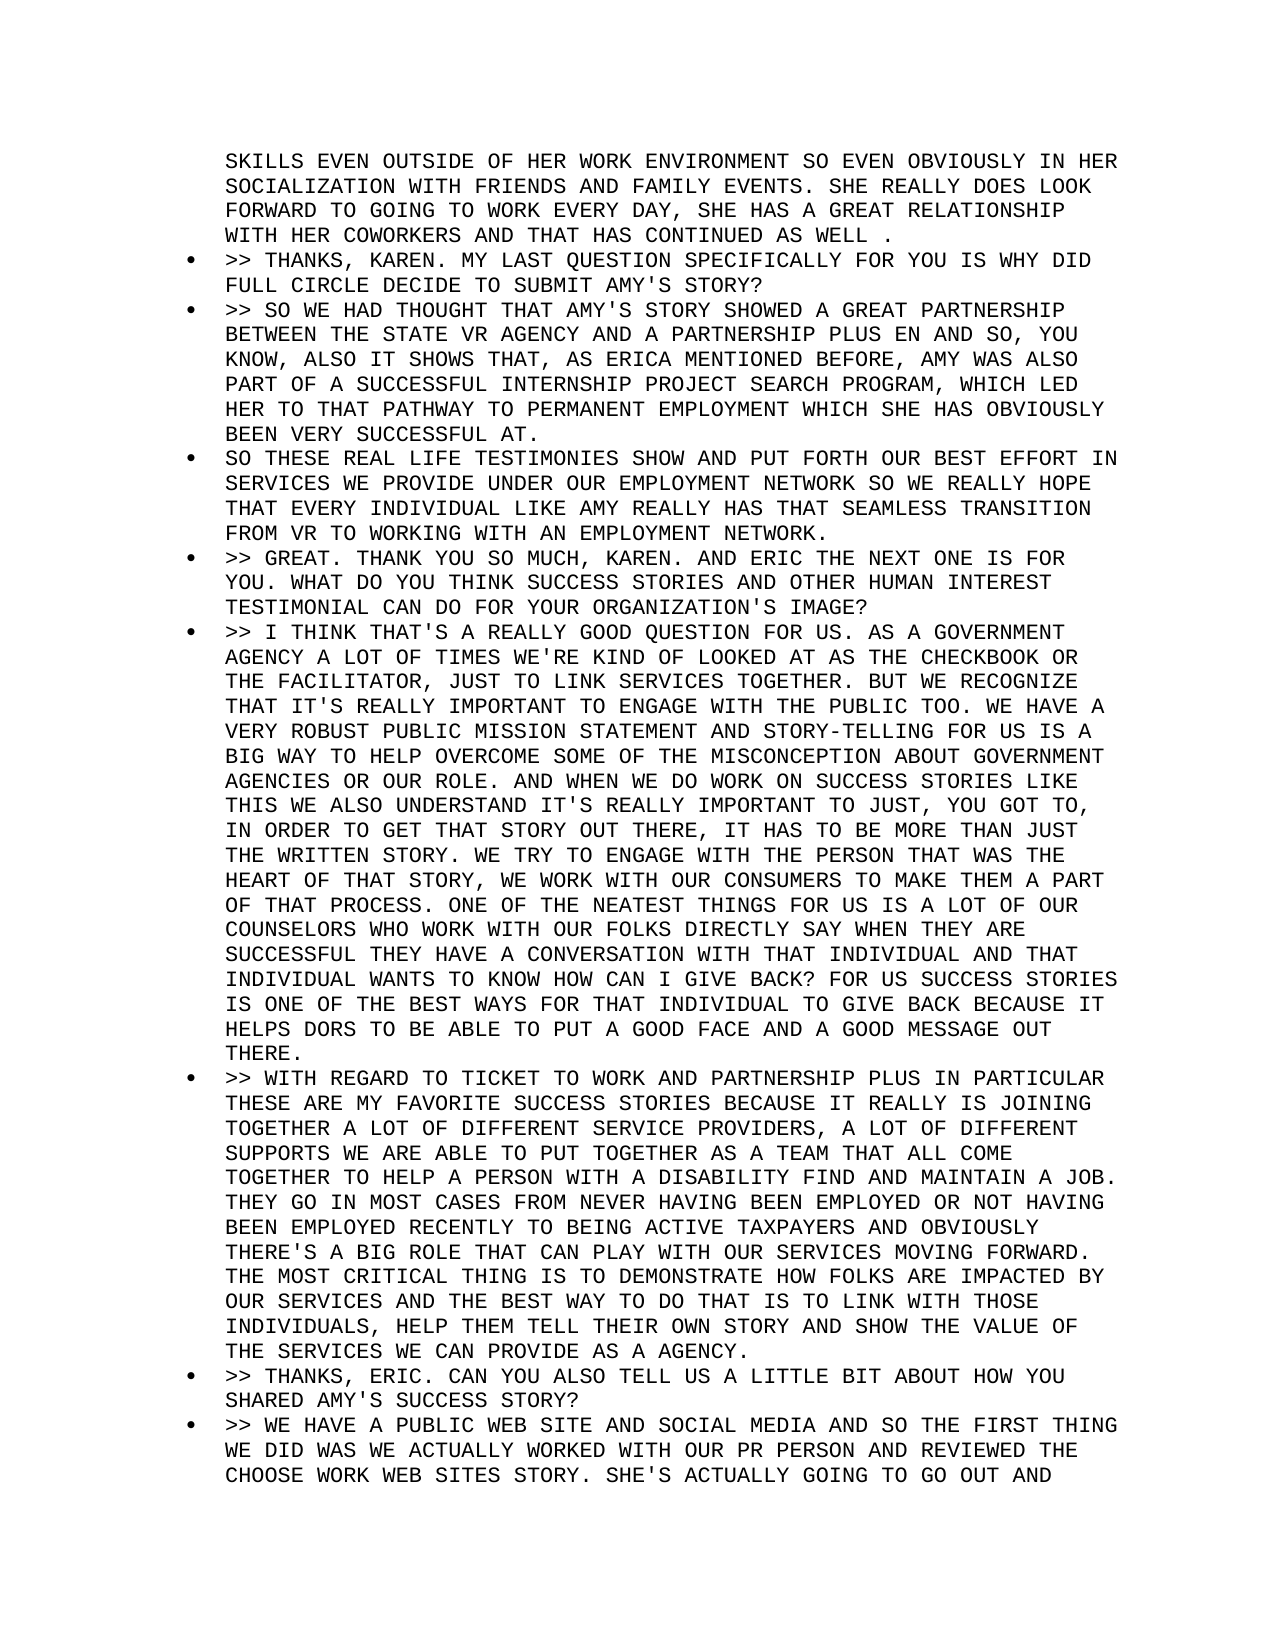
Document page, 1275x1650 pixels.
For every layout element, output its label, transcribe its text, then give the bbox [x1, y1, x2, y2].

list >> SO WE HAD THOUGHT THAT AMY'S STORY SHOWED A GREAT PARTNERSHIP BETWEEN THE STATE VR AGENCY AND A PARTNERSHIP PLUS EN AND SO, YOU KNOW, ALSO IT SHOWS THAT, AS ERICA MENTIONED BEFORE, AMY WAS ALSO PART OF A SUCCESSFUL INTERNSHIP PROJECT SEARCH PROGRAM, WHICH LED HER TO THAT PATHWAY TO PERMANENT EMPLOYMENT WHICH SHE HAS OBVIOUSLY BEEN VERY SUCCESSFUL AT. [187, 299, 1125, 447]
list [187, 1414, 1125, 1489]
list SO THESE REAL LIFE TESTIMONIES SHOW AND PUT FORTH OUR BEST EFFORT IN SERVICES WE PROVIDE UNDER OUR EMPLOYMENT NETWORK SO WE REALLY HOPE THAT EVERY INDIVIDUAL LIKE AMY REALLY HAS THAT SEAMLESS TRANSITION FROM VR TO WORKING WITH AN EMPLOYMENT NETWORK. [187, 447, 1125, 547]
list >> I THINK THAT'S A REALLY GOOD QUESTION FOR US. AS A GOVERNMENT AGENCY A LOT OF TIMES WE'RE KIND OF LOOKED AT AS THE CHECKBOOK OR THE FACILITATOR, JUST TO LINK SERVICES TOGETHER. BUT WE RECOGNIZE THAT IT'S REALLY IMPORTANT TO ENGAGE WITH THE PUBLIC TOO. WE HAVE A VERY ROBUST PUBLIC MISSION STATEMENT AND STORY-TELLING FOR US IS A BIG WAY TO HELP OVERCOME SOME OF THE MISCONCEPTION ABOUT GOVERNMENT AGENCIES OR OUR ROLE. AND WHEN WE DO WORK ON SUCCESS STORIES LIKE THIS WE ALSO UNDERSTAND IT'S REALLY IMPORTANT TO JUST, YOU GOT TO, IN ORDER TO GET THAT STORY OUT THERE, IT HAS TO BE MORE THAN JUST THE WRITTEN STORY. WE TRY TO ENGAGE WITH THE PERSON THAT WAS THE HEART OF THAT STORY, WE WORK WITH OUR CONSUMERS TO MAKE THEM A PART OF THAT PROCESS. ONE OF THE NEATEST THINGS FOR US IS A LOT OF OUR COUNSELORS WHO WORK WITH OUR FOLKS DIRECTLY SAY WHEN THEY ARE SUCCESSFUL THEY HAVE A CONVERSATION WITH THAT INDIVIDUAL AND THAT INDIVIDUAL WANTS TO KNOW HOW CAN I GIVE BACK? FOR US SUCCESS STORIES IS ONE OF THE BEST WAYS FOR THAT INDIVIDUAL TO GIVE BACK BECAUSE IT HELPS DORS TO BE ABLE TO PUT A GOOD FACE AND A GOOD MESSAGE OUT THERE. [187, 621, 1125, 1067]
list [187, 150, 1125, 249]
list >> WITH REGARD TO TICKET TO WORK AND PARTNERSHIP PLUS IN PARTICULAR THESE ARE MY FAVORITE SUCCESS STORIES BECAUSE IT REALLY IS JOINING TOGETHER A LOT OF DIFFERENT SERVICE PROVIDERS, A LOT OF DIFFERENT SUPPORTS WE ARE ABLE TO PUT TOGETHER AS A TEAM THAT ALL COME TOGETHER TO HELP A PERSON WITH A DISABILITY FIND AND MAINTAIN A JOB. THEY GO IN MOST CASES FROM NEVER HAVING BEEN EMPLOYED OR NOT HAVING BEEN EMPLOYED RECENTLY TO BEING ACTIVE TAXPAYERS AND OBVIOUSLY THERE'S A BIG ROLE THAT CAN PLAY WITH OUR SERVICES MOVING FORWARD. THE MOST CRITICAL THING IS TO DEMONSTRATE HOW FOLKS ARE IMPACTED BY OUR SERVICES AND THE BEST WAY TO DO THAT IS TO LINK WITH THOSE INDIVIDUALS, HELP THEM TELL THEIR OWN STORY AND SHOW THE VALUE OF THE SERVICES WE CAN PROVIDE AS A AGENCY. [187, 1067, 1125, 1365]
list >> GREAT. THANK YOU SO MUCH, KAREN. AND ERIC THE NEXT ONE IS FOR YOU. WHAT DO YOU THINK SUCCESS STORIES AND OTHER HUMAN INTEREST TESTIMONIAL CAN DO FOR YOUR ORGANIZATION'S IMAGE? [187, 547, 1125, 621]
list >> THANKS, ERIC. CAN YOU ALSO TELL US A LITTLE BIT ABOUT HOW YOU SHARED AMY'S SUCCESS STORY? [187, 1365, 1125, 1414]
list >> THANKS, KAREN. MY LAST QUESTION SPECIFICALLY FOR YOU IS WHY DID FULL CIRCLE DECIDE TO SUBMIT AMY'S STORY? [187, 249, 1125, 299]
